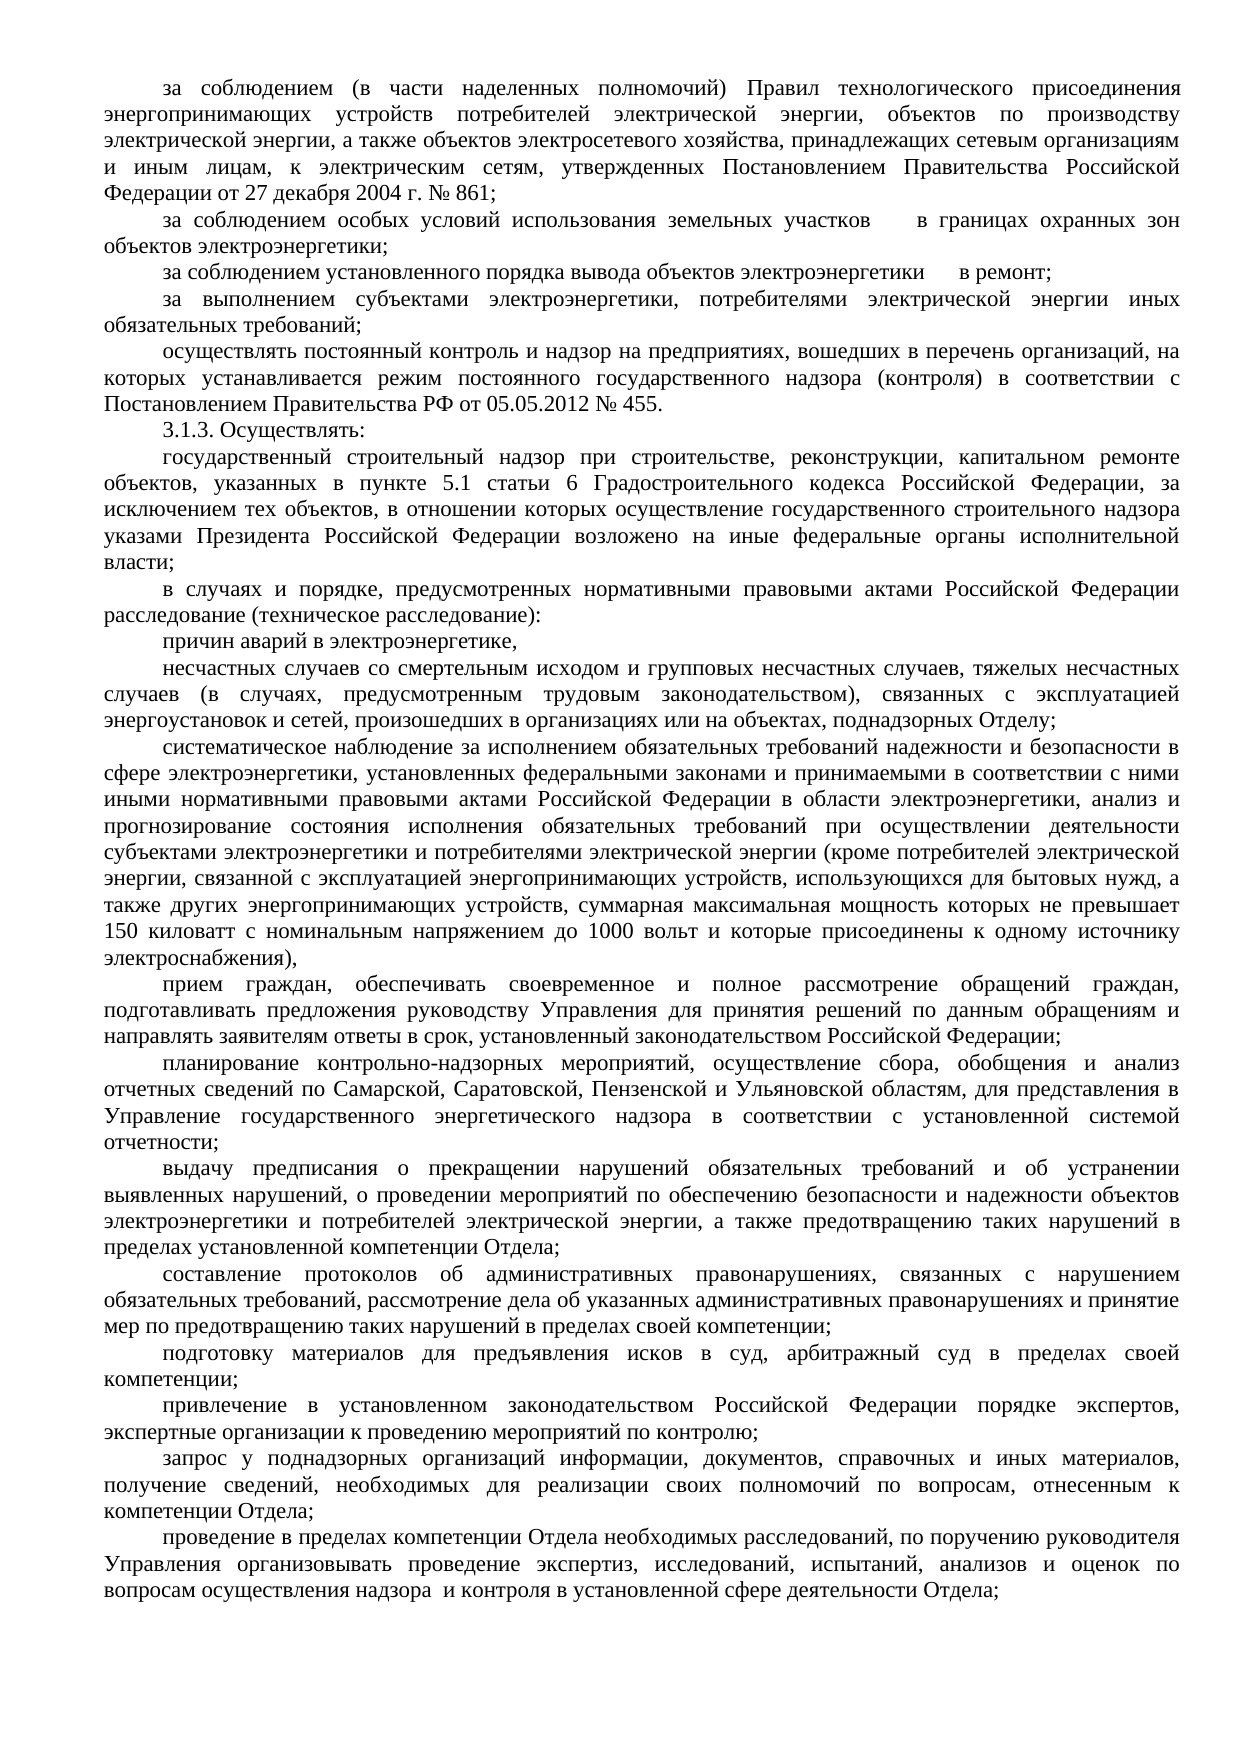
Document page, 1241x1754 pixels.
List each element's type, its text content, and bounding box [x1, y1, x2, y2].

text за соблюдением (в части наделенных полномочий) Правил технологического присоединения энергопринимающих устройств потребителей электрической энергии, объектов по производству электрической энергии, а также объектов электросетевого хозяйства, принадлежащих сетевым организациям и иным лицам, к электрическим сетям, утвержденных Постановлением Правительства Российской Федерации от 27 декабря 2004 г. № 861; [103, 74, 1181, 206]
text выдачу предписания о прекращении нарушений обязательных требований и об устранении выявленных нарушений, о проведении мероприятий по обеспечению безопасности и надежности объектов электроэнергетики и потребителей электрической энергии, а также предотвращению таких нарушений в пределах установленной компетенции Отдела; [103, 1154, 1181, 1260]
text государственный строительный надзор при строительстве, реконструкции, капитальном ремонте объектов, указанных в пункте 5.1 статьи 6 Градостроительного кодекса Российской Федерации, за исключением тех объектов, в отношении которых осуществление государственного строительного надзора указами Президента Российской Федерации возложено на иные федеральные органы исполнительной власти; [103, 443, 1181, 574]
text за соблюдением установленного порядка вывода объектов электроэнергетики в ремонт; [103, 258, 1181, 285]
text систематическое наблюдение за исполнением обязательных требований надежности и безопасности в сфере электроэнергетики, установленных федеральными законами и принимаемыми в соответствии с ними иными нормативными правовыми актами Российской Федерации в области электроэнергетики, анализ и прогнозирование состояния исполнения обязательных требований при осуществлении деятельности субъектами электроэнергетики и потребителями электрической энергии (кроме потребителей электрической энергии, связанной с эксплуатацией энергопринимающих устройств, использующихся для бытовых нужд, а также других энергопринимающих устройств, суммарная максимальная мощность которых не превышает 150 киловатт с номинальным напряжением до 1000 вольт и которые присоединены к одному источнику электроснабжения), [103, 733, 1181, 970]
text за соблюдением особых условий использования земельных участков в границах охранных зон объектов электроэнергетики; [103, 206, 1181, 258]
text несчастных случаев со смертельным исходом и групповых несчастных случаев, тяжелых несчастных случаев (в случаях, предусмотренным трудовым законодательством), связанных с эксплуатацией энергоустановок и сетей, произошедших в организациях или на объектах, поднадзорных Отделу; [103, 654, 1181, 733]
text подготовку материалов для предъявления исков в суд, арбитражный суд в пределах своей компетенции; [103, 1339, 1181, 1392]
text 3.1.3. Осуществлять: [103, 416, 1181, 443]
text причин аварий в электроэнергетике, [103, 627, 1181, 654]
text проведение в пределах компетенции Отдела необходимых расследований, по поручению руководителя Управления организовывать проведение экспертиз, исследований, испытаний, анализов и оценок по вопросам осуществления надзора и контроля в установленной сфере деятельности Отдела; [103, 1523, 1181, 1602]
text планирование контрольно-надзорных мероприятий, осуществление сбора, обобщения и анализ отчетных сведений по Самарской, Саратовской, Пензенской и Ульяновской областям, для представления в Управление государственного энергетического надзора в соответствии с установленной системой отчетности; [103, 1049, 1181, 1154]
text осуществлять постоянный контроль и надзор на предприятиях, вошедших в перечень организаций, на которых устанавливается режим постоянного государственного надзора (контроля) в соответствии с Постановлением Правительства РФ от 05.05.2012 № 455. [103, 337, 1181, 416]
text привлечение в установленном законодательством Российской Федерации порядке экспертов, экспертные организации к проведению мероприятий по контролю; [103, 1392, 1181, 1444]
text за выполнением субъектами электроэнергетики, потребителями электрической энергии иных обязательных требований; [103, 285, 1181, 337]
text в случаях и порядке, предусмотренных нормативными правовыми актами Российской Федерации расследование (техническое расследование): [103, 574, 1181, 627]
text запрос у поднадзорных организаций информации, документов, справочных и иных материалов, получение сведений, необходимых для реализации своих полномочий по вопросам, отнесенным к компетенции Отдела; [103, 1444, 1181, 1523]
text прием граждан, обеспечивать своевременное и полное рассмотрение обращений граждан, подготавливать предложения руководству Управления для принятия решений по данным обращениям и направлять заявителям ответы в срок, установленный законодательством Российской Федерации; [103, 970, 1181, 1049]
text составление протоколов об административных правонарушениях, связанных с нарушением обязательных требований, рассмотрение дела об указанных административных правонарушениях и принятие мер по предотвращению таких нарушений в пределах своей компетенции; [103, 1260, 1181, 1339]
